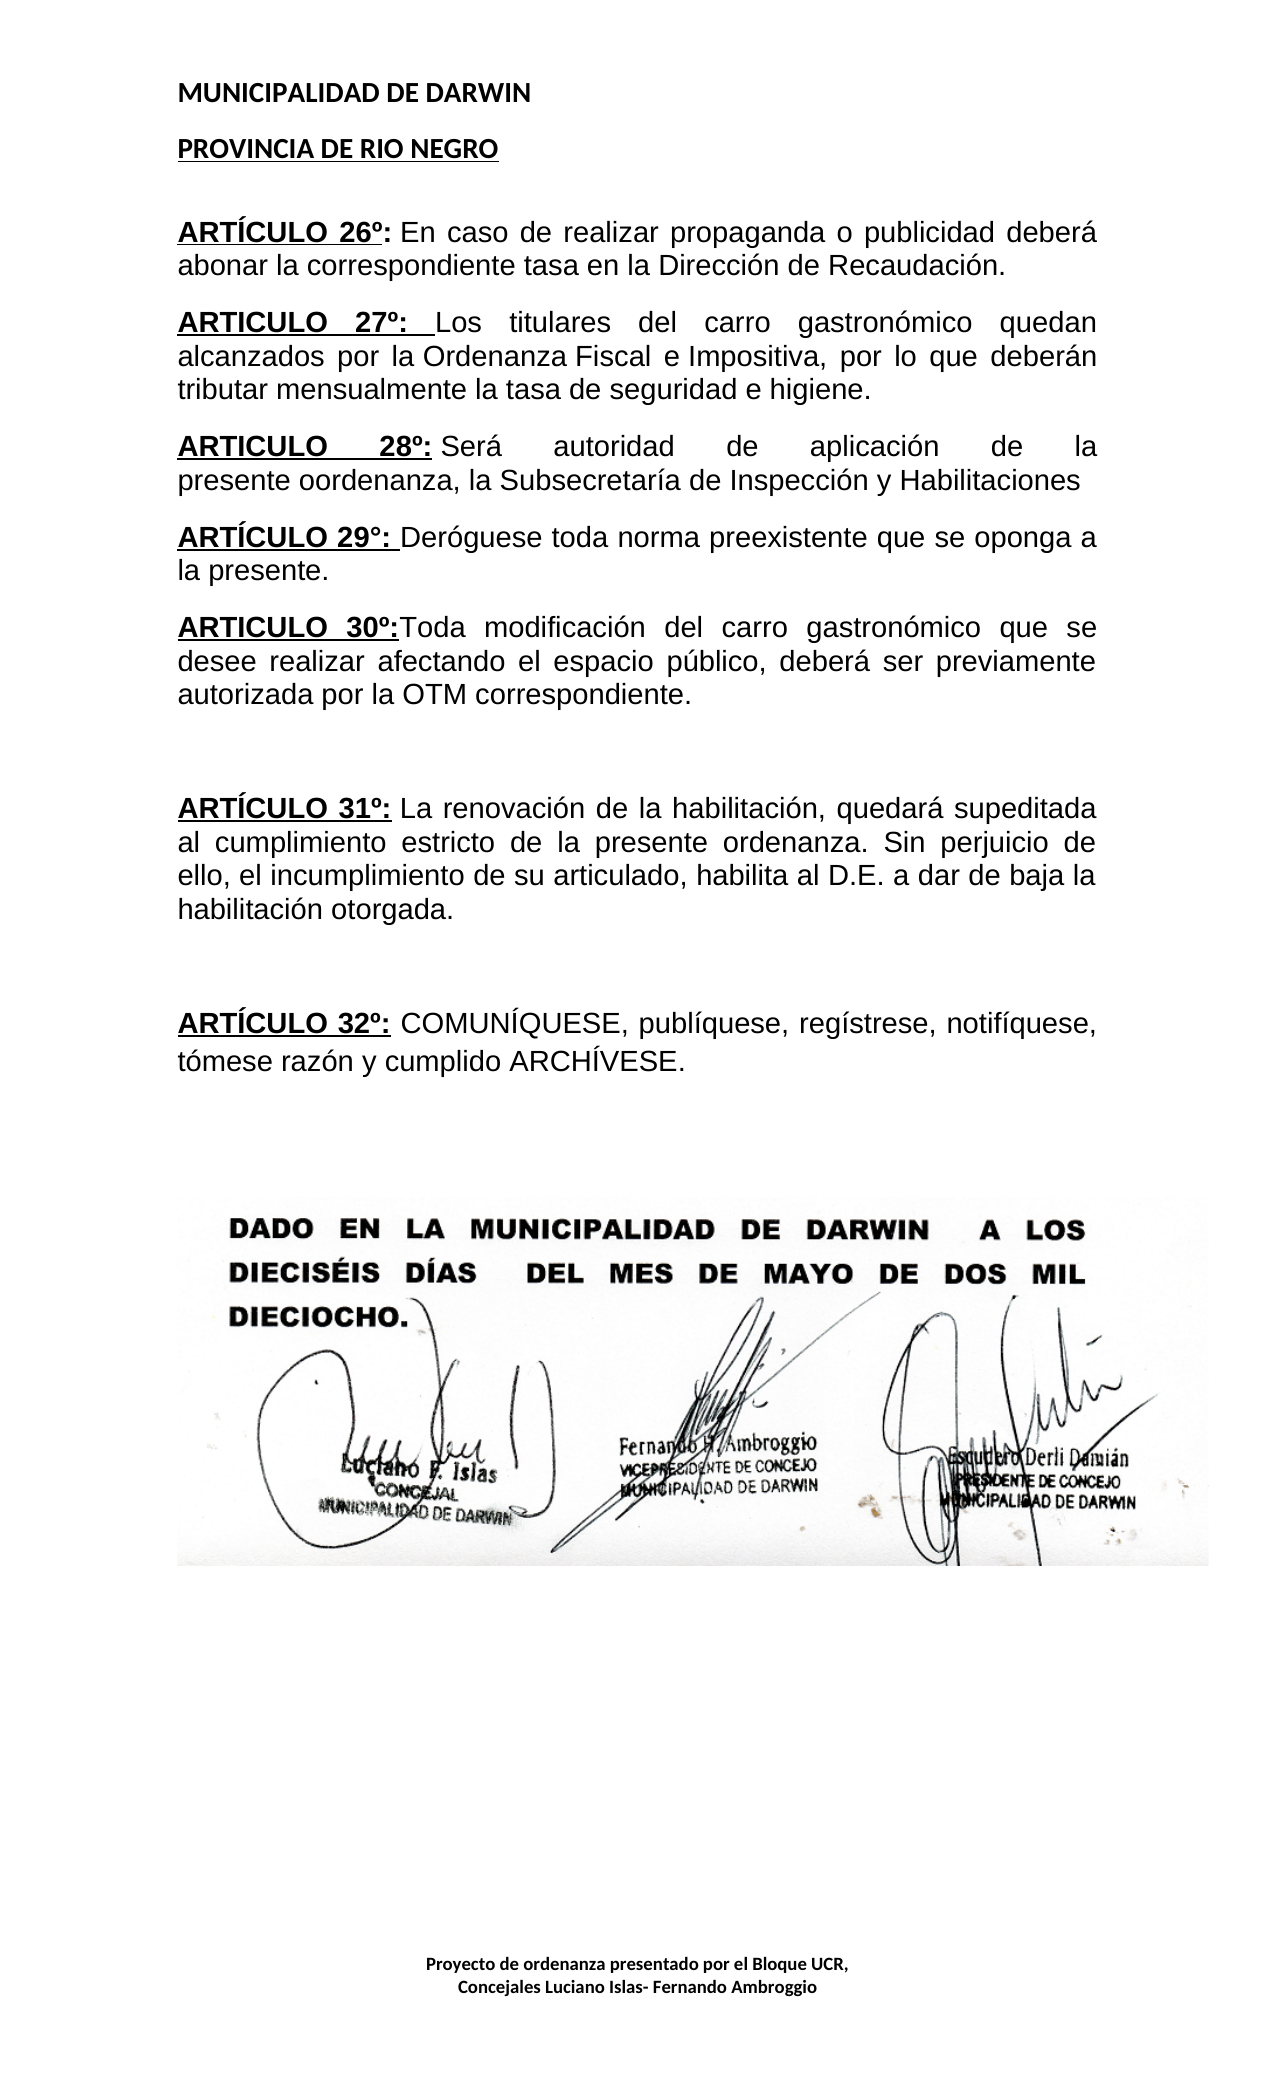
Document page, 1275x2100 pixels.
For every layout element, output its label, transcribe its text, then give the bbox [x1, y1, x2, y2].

text ARTÍCULO 26º: En caso de realizar propaganda o publicidad deberá abonar la correspondiente tasa en la Dirección de Recaudación. [177, 215, 1098, 282]
text ARTÍCULO 29°: Deróguese toda norma preexistente que se oponga a la presente. [177, 520, 1098, 587]
picture [177, 1197, 1209, 1566]
text ARTICULO 30º:Toda modificación del carro gastronómico que se desee realizar afectando el espacio público, deberá ser previamente autorizada por la OTM correspondiente. [177, 610, 1098, 711]
text ARTICULO 27º: Los titulares del carro gastronómico quedan alcanzados por la Ordenanza Fiscal e Impositiva, por lo que deberán tributar mensualmente la tasa de seguridad e higiene. [177, 305, 1098, 406]
text ARTÍCULO 31º: La renovación de la habilitación, quedará supeditada al cumplimiento estricto de la presente ordenanza. Sin perjuicio de ello, el incumplimiento de su articulado, habilita al D.E. a dar de baja la habilitación otorgada. [177, 791, 1098, 926]
text ARTICULO 28º: Será autoridad de aplicación de la presente oordenanza, la Subsecretaría de Inspección y Habilitaciones [177, 429, 1098, 496]
text ARTÍCULO 32º: COMUNÍQUESE, publíquese, regístrese, notifíquese, tómese razón y cumplido ARCHÍVESE. [177, 1006, 1098, 1078]
